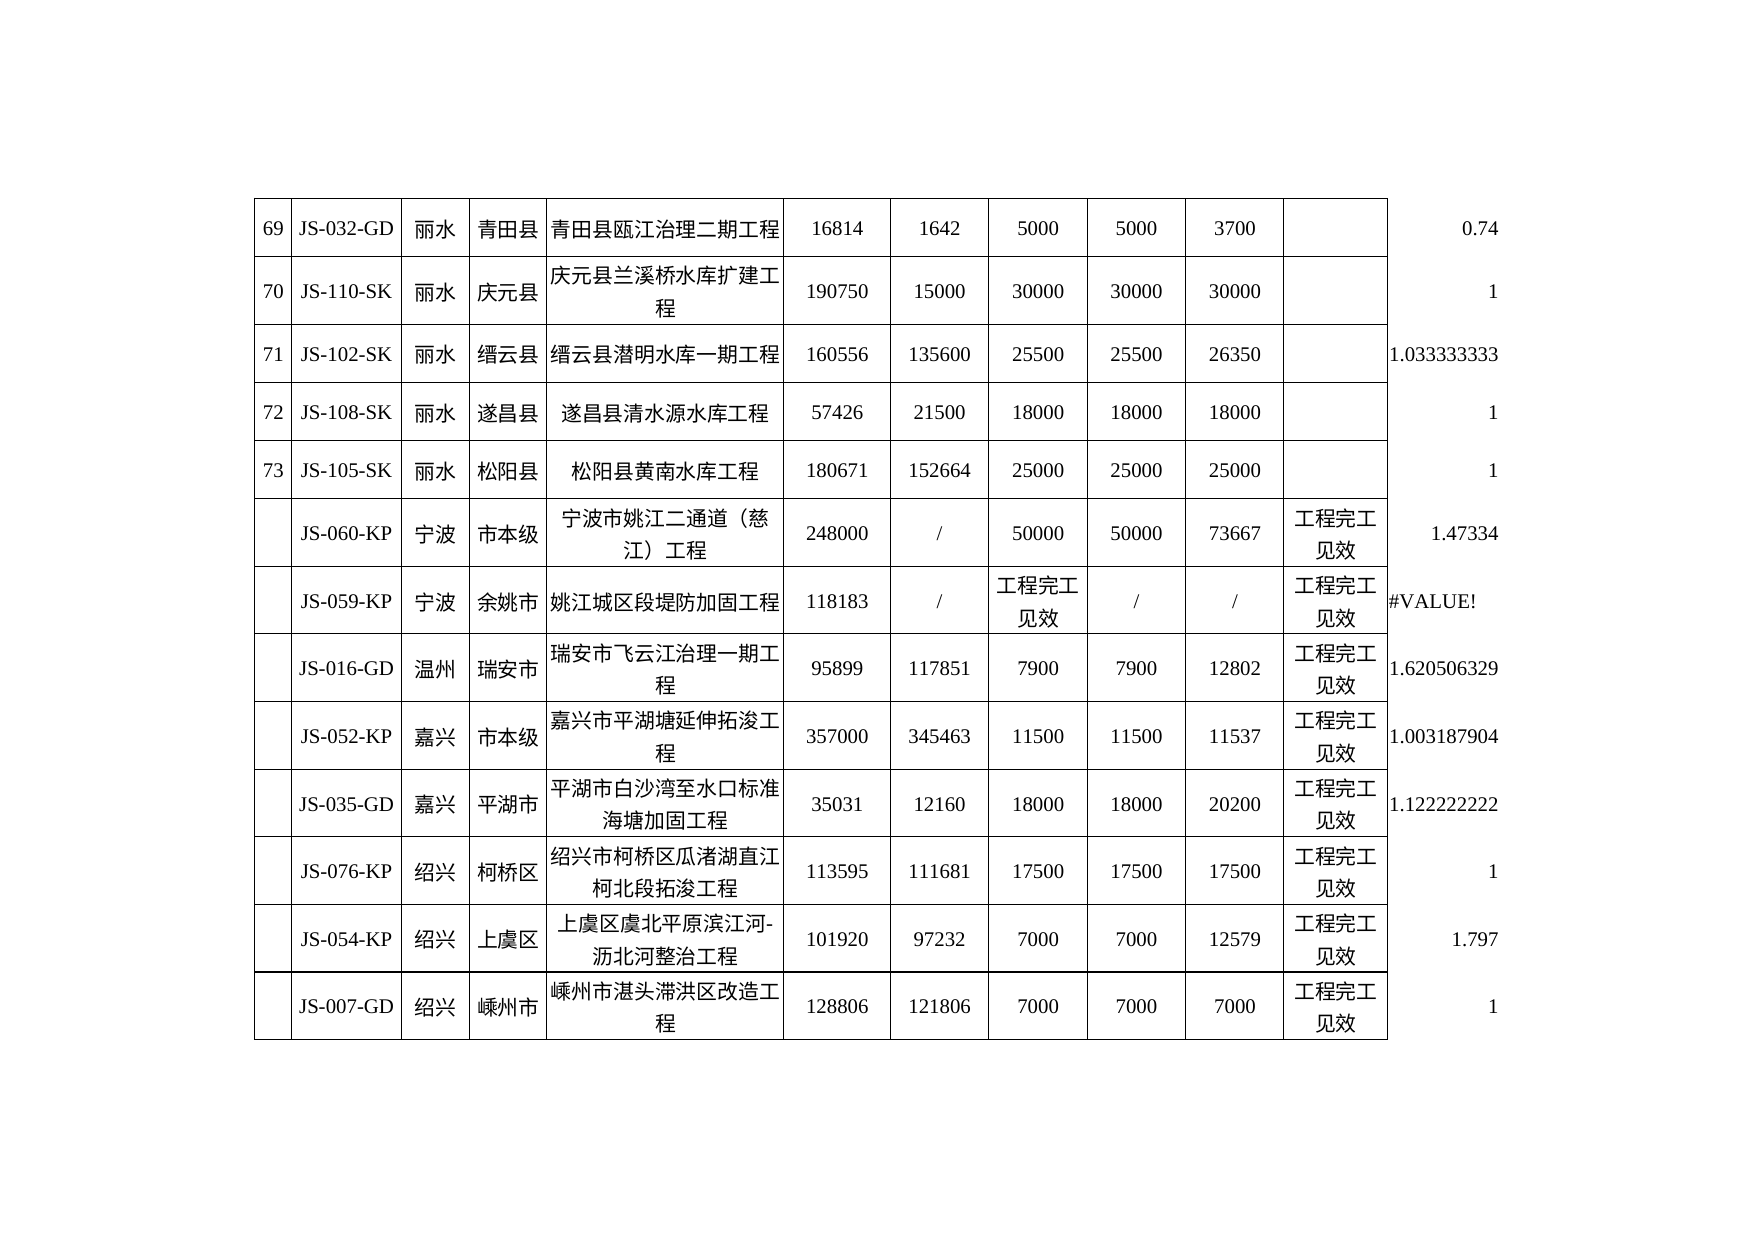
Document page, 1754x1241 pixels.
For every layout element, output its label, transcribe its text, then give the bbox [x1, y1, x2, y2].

table_cell [1284, 441, 1387, 498]
table_cell 20200 [1186, 770, 1283, 836]
table_cell 73667 [1186, 499, 1283, 566]
table_cell 118183 [784, 567, 890, 633]
table_cell JS-007-GD [292, 973, 401, 1039]
table_cell 0.74 [1388, 198, 1500, 256]
table_cell / [1186, 567, 1283, 633]
table_cell 缙云县潜明水库一期工程 [547, 325, 783, 382]
table_cell / [1088, 567, 1185, 633]
table_cell 7000 [1088, 905, 1185, 971]
table_cell 遂昌县清水源水库工程 [547, 383, 783, 440]
table_cell 1642 [891, 199, 988, 256]
table_cell 30000 [989, 257, 1087, 323]
table_cell 工程完工见效 [1284, 837, 1387, 904]
table_cell [255, 770, 291, 836]
table_cell 1 [1388, 440, 1500, 498]
table_cell / [891, 567, 988, 633]
table_cell 21500 [891, 383, 988, 440]
table_cell 248000 [784, 499, 890, 566]
table_cell 71 [255, 325, 291, 382]
table_cell 缙云县 [470, 325, 546, 382]
table_cell JS-110-SK [292, 257, 401, 323]
table_cell 113595 [784, 837, 890, 904]
table_cell #VALUE! [1388, 566, 1500, 633]
table_cell 丽水 [402, 383, 469, 440]
table_cell 1.47334 [1388, 498, 1500, 566]
table_cell 50000 [1088, 499, 1185, 566]
table_cell / [891, 499, 988, 566]
table_cell 190750 [784, 257, 890, 323]
table_cell 工程完工见效 [1284, 567, 1387, 633]
table_cell 73 [255, 441, 291, 498]
table_cell 嵊州市湛头滞洪区改造工程 [547, 973, 783, 1039]
table_cell 工程完工见效 [1284, 905, 1387, 971]
table_cell 工程完工见效 [989, 567, 1087, 633]
table_cell 16814 [784, 199, 890, 256]
table_cell 160556 [784, 325, 890, 382]
table_cell 17500 [1186, 837, 1283, 904]
table_cell 357000 [784, 702, 890, 768]
table_cell 18000 [1186, 383, 1283, 440]
table_cell 3700 [1186, 199, 1283, 256]
table_cell 工程完工见效 [1284, 499, 1387, 566]
table_cell 7000 [989, 905, 1087, 971]
table_cell 72 [255, 383, 291, 440]
table_cell 135600 [891, 325, 988, 382]
table_cell 遂昌县 [470, 383, 546, 440]
table_cell 50000 [989, 499, 1087, 566]
table_cell JS-105-SK [292, 441, 401, 498]
table_cell 庆元县 [470, 257, 546, 323]
table_cell [255, 567, 291, 633]
table_cell JS-108-SK [292, 383, 401, 440]
table_cell 7000 [1088, 973, 1185, 1039]
table_cell JS-059-KP [292, 567, 401, 633]
table_cell [255, 499, 291, 566]
table_cell 7000 [989, 973, 1087, 1039]
table_cell 绍兴 [402, 837, 469, 904]
table_cell 宁波市姚江二通道（慈江）工程 [547, 499, 783, 566]
table_cell 18000 [1088, 770, 1185, 836]
table_cell 瑞安市飞云江治理一期工程 [547, 634, 783, 701]
table_cell 瑞安市 [470, 634, 546, 701]
table_cell 1 [1388, 971, 1500, 1039]
table_cell 152664 [891, 441, 988, 498]
table_cell [255, 702, 291, 768]
table_cell 1.122222222 [1388, 769, 1500, 836]
table_cell 丽水 [402, 257, 469, 323]
table_cell 上虞区虞北平原滨江河-沥北河整治工程 [547, 905, 783, 971]
table_cell 1 [1388, 382, 1500, 440]
table_cell 180671 [784, 441, 890, 498]
table_cell [1284, 325, 1387, 382]
table_cell 18000 [989, 770, 1087, 836]
table_cell 1.033333333 [1388, 324, 1500, 382]
table_cell 7900 [1088, 634, 1185, 701]
table_cell 丽水 [402, 441, 469, 498]
table_cell 117851 [891, 634, 988, 701]
table_cell 1.003187904 [1388, 701, 1500, 768]
table_cell 绍兴市柯桥区瓜渚湖直江柯北段拓浚工程 [547, 837, 783, 904]
table_cell 101920 [784, 905, 890, 971]
table_cell 7000 [1186, 973, 1283, 1039]
table_cell 松阳县黄南水库工程 [547, 441, 783, 498]
table_cell 青田县 [470, 199, 546, 256]
table_cell 128806 [784, 973, 890, 1039]
table_cell 30000 [1186, 257, 1283, 323]
table_cell 25500 [1088, 325, 1185, 382]
table_cell 平湖市 [470, 770, 546, 836]
table_cell 市本级 [470, 499, 546, 566]
table_cell 111681 [891, 837, 988, 904]
table_cell 姚江城区段堤防加固工程 [547, 567, 783, 633]
table_cell 25000 [1088, 441, 1185, 498]
table_cell [255, 905, 291, 971]
table_cell 绍兴 [402, 905, 469, 971]
table_cell [255, 634, 291, 701]
table_cell 345463 [891, 702, 988, 768]
table_cell 11500 [989, 702, 1087, 768]
table_cell 丽水 [402, 199, 469, 256]
table_cell 嵊州市 [470, 973, 546, 1039]
table_cell 1.797 [1388, 904, 1500, 971]
table_cell 15000 [891, 257, 988, 323]
table_cell 上虞区 [470, 905, 546, 971]
table_cell 12160 [891, 770, 988, 836]
table_cell 嘉兴市平湖塘延伸拓浚工程 [547, 702, 783, 768]
table_cell 35031 [784, 770, 890, 836]
table_cell 69 [255, 199, 291, 256]
table_cell 工程完工见效 [1284, 634, 1387, 701]
table_cell 1.620506329 [1388, 633, 1500, 701]
table_cell 嘉兴 [402, 702, 469, 768]
table_cell 1 [1388, 256, 1500, 323]
table_cell 温州 [402, 634, 469, 701]
table_cell 丽水 [402, 325, 469, 382]
table_cell 121806 [891, 973, 988, 1039]
table_cell 庆元县兰溪桥水库扩建工程 [547, 257, 783, 323]
table_cell 18000 [1088, 383, 1185, 440]
table_cell 17500 [1088, 837, 1185, 904]
table_cell 5000 [1088, 199, 1185, 256]
table_cell 97232 [891, 905, 988, 971]
table_cell 12802 [1186, 634, 1283, 701]
table_cell 25500 [989, 325, 1087, 382]
table_cell 95899 [784, 634, 890, 701]
table_cell 25000 [1186, 441, 1283, 498]
table_cell 11500 [1088, 702, 1185, 768]
table_cell JS-035-GD [292, 770, 401, 836]
table_cell 工程完工见效 [1284, 770, 1387, 836]
table_cell JS-032-GD [292, 199, 401, 256]
table_cell [255, 973, 291, 1039]
table_cell [255, 837, 291, 904]
table_cell 12579 [1186, 905, 1283, 971]
table_cell JS-016-GD [292, 634, 401, 701]
table_cell JS-102-SK [292, 325, 401, 382]
table_cell JS-052-KP [292, 702, 401, 768]
table_cell 平湖市白沙湾至水口标准海塘加固工程 [547, 770, 783, 836]
table_cell [1284, 257, 1387, 323]
table_cell 绍兴 [402, 973, 469, 1039]
table_cell 25000 [989, 441, 1087, 498]
table_cell 宁波 [402, 567, 469, 633]
table_cell 70 [255, 257, 291, 323]
table_cell 11537 [1186, 702, 1283, 768]
table_cell 余姚市 [470, 567, 546, 633]
table_cell 30000 [1088, 257, 1185, 323]
table_cell 17500 [989, 837, 1087, 904]
table_cell 松阳县 [470, 441, 546, 498]
table_cell 57426 [784, 383, 890, 440]
table_cell 26350 [1186, 325, 1283, 382]
table_cell JS-060-KP [292, 499, 401, 566]
table_cell 青田县瓯江治理二期工程 [547, 199, 783, 256]
table_cell 5000 [989, 199, 1087, 256]
table_cell 工程完工见效 [1284, 702, 1387, 768]
table_cell 1 [1388, 836, 1500, 904]
table_cell [1284, 383, 1387, 440]
table_cell 18000 [989, 383, 1087, 440]
table_cell 嘉兴 [402, 770, 469, 836]
table_cell [1284, 199, 1387, 256]
table_cell 柯桥区 [470, 837, 546, 904]
table_cell JS-054-KP [292, 905, 401, 971]
table_cell 宁波 [402, 499, 469, 566]
table_cell JS-076-KP [292, 837, 401, 904]
table_cell 市本级 [470, 702, 546, 768]
table_cell 7900 [989, 634, 1087, 701]
table_cell 工程完工见效 [1284, 973, 1387, 1039]
